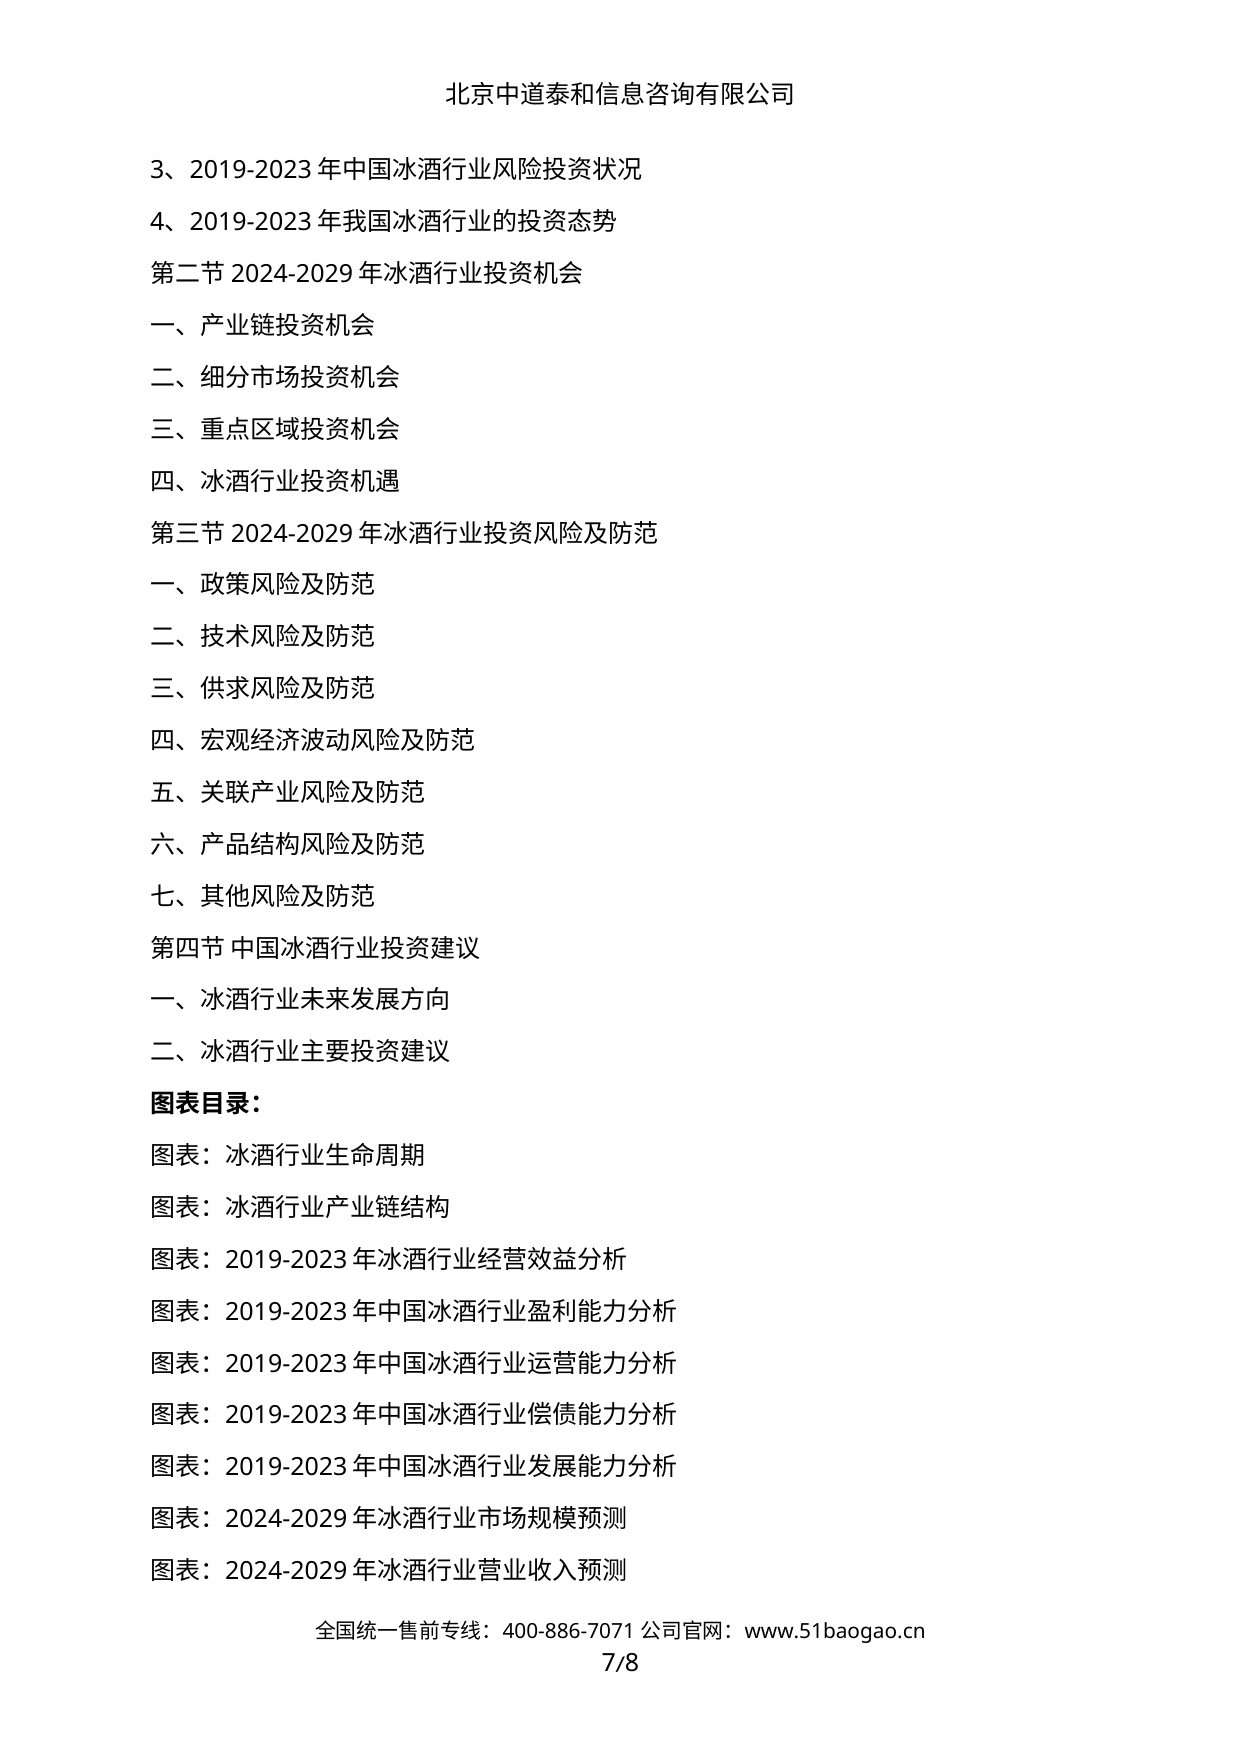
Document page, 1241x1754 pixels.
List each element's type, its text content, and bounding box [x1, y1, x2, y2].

text 图表：2019-2023年中国冰酒行业偿债能力分析 [150, 1395, 1090, 1431]
text 3、2019-2023年中国冰酒行业风险投资状况 [150, 150, 1090, 186]
text 七、其他风险及防范 [150, 876, 1090, 912]
text 图表：2019-2023年中国冰酒行业盈利能力分析 [150, 1291, 1090, 1327]
text 五、关联产业风险及防范 [150, 772, 1090, 809]
text 图表：2024-2029年冰酒行业市场规模预测 [150, 1499, 1090, 1535]
text 第二节 2024-2029年冰酒行业投资机会 [150, 254, 1090, 290]
text 三、供求风险及防范 [150, 669, 1090, 705]
text 四、宏观经济波动风险及防范 [150, 721, 1090, 757]
text 图表：冰酒行业生命周期 [150, 1136, 1090, 1172]
text 第四节 中国冰酒行业投资建议 [150, 928, 1090, 964]
text 图表：2024-2029年冰酒行业营业收入预测 [150, 1551, 1090, 1587]
text 二、技术风险及防范 [150, 617, 1090, 653]
text 二、冰酒行业主要投资建议 [150, 1032, 1090, 1068]
text 4、2019-2023年我国冰酒行业的投资态势 [150, 202, 1090, 238]
text 一、冰酒行业未来发展方向 [150, 980, 1090, 1016]
text 三、重点区域投资机会 [150, 409, 1090, 446]
text 图表：2019-2023年冰酒行业经营效益分析 [150, 1239, 1090, 1276]
text 二、细分市场投资机会 [150, 357, 1090, 394]
text 一、产业链投资机会 [150, 306, 1090, 342]
text 一、政策风险及防范 [150, 565, 1090, 601]
text 四、冰酒行业投资机遇 [150, 461, 1090, 497]
text 图表：2019-2023年中国冰酒行业运营能力分析 [150, 1343, 1090, 1379]
text 图表目录： [150, 1084, 1090, 1120]
text 第三节 2024-2029年冰酒行业投资风险及防范 [150, 513, 1090, 549]
text 六、产品结构风险及防范 [150, 824, 1090, 861]
text 图表：2019-2023年中国冰酒行业发展能力分析 [150, 1447, 1090, 1483]
text 图表：冰酒行业产业链结构 [150, 1187, 1090, 1224]
